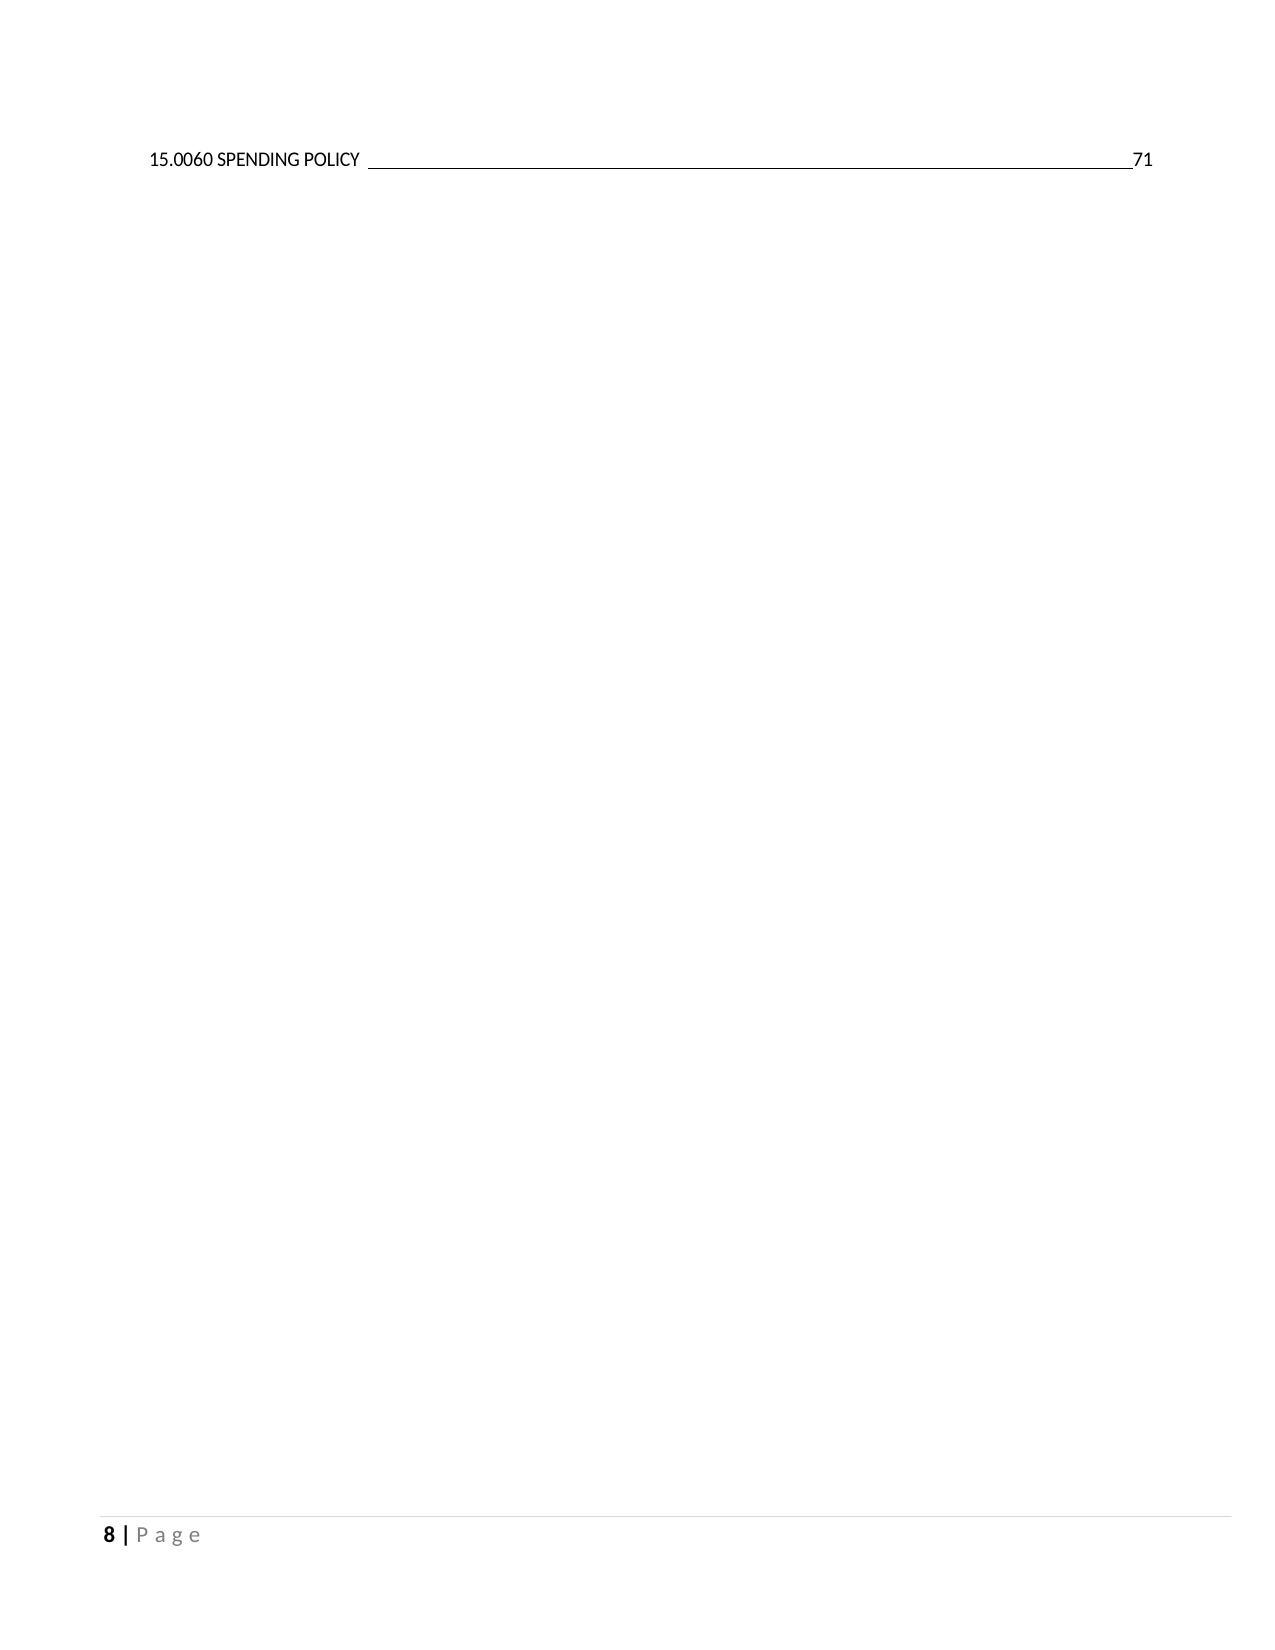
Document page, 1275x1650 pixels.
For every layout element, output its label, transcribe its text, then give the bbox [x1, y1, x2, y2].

text 15.0060 SPENDING POLICY 71 [149, 146, 1223, 171]
